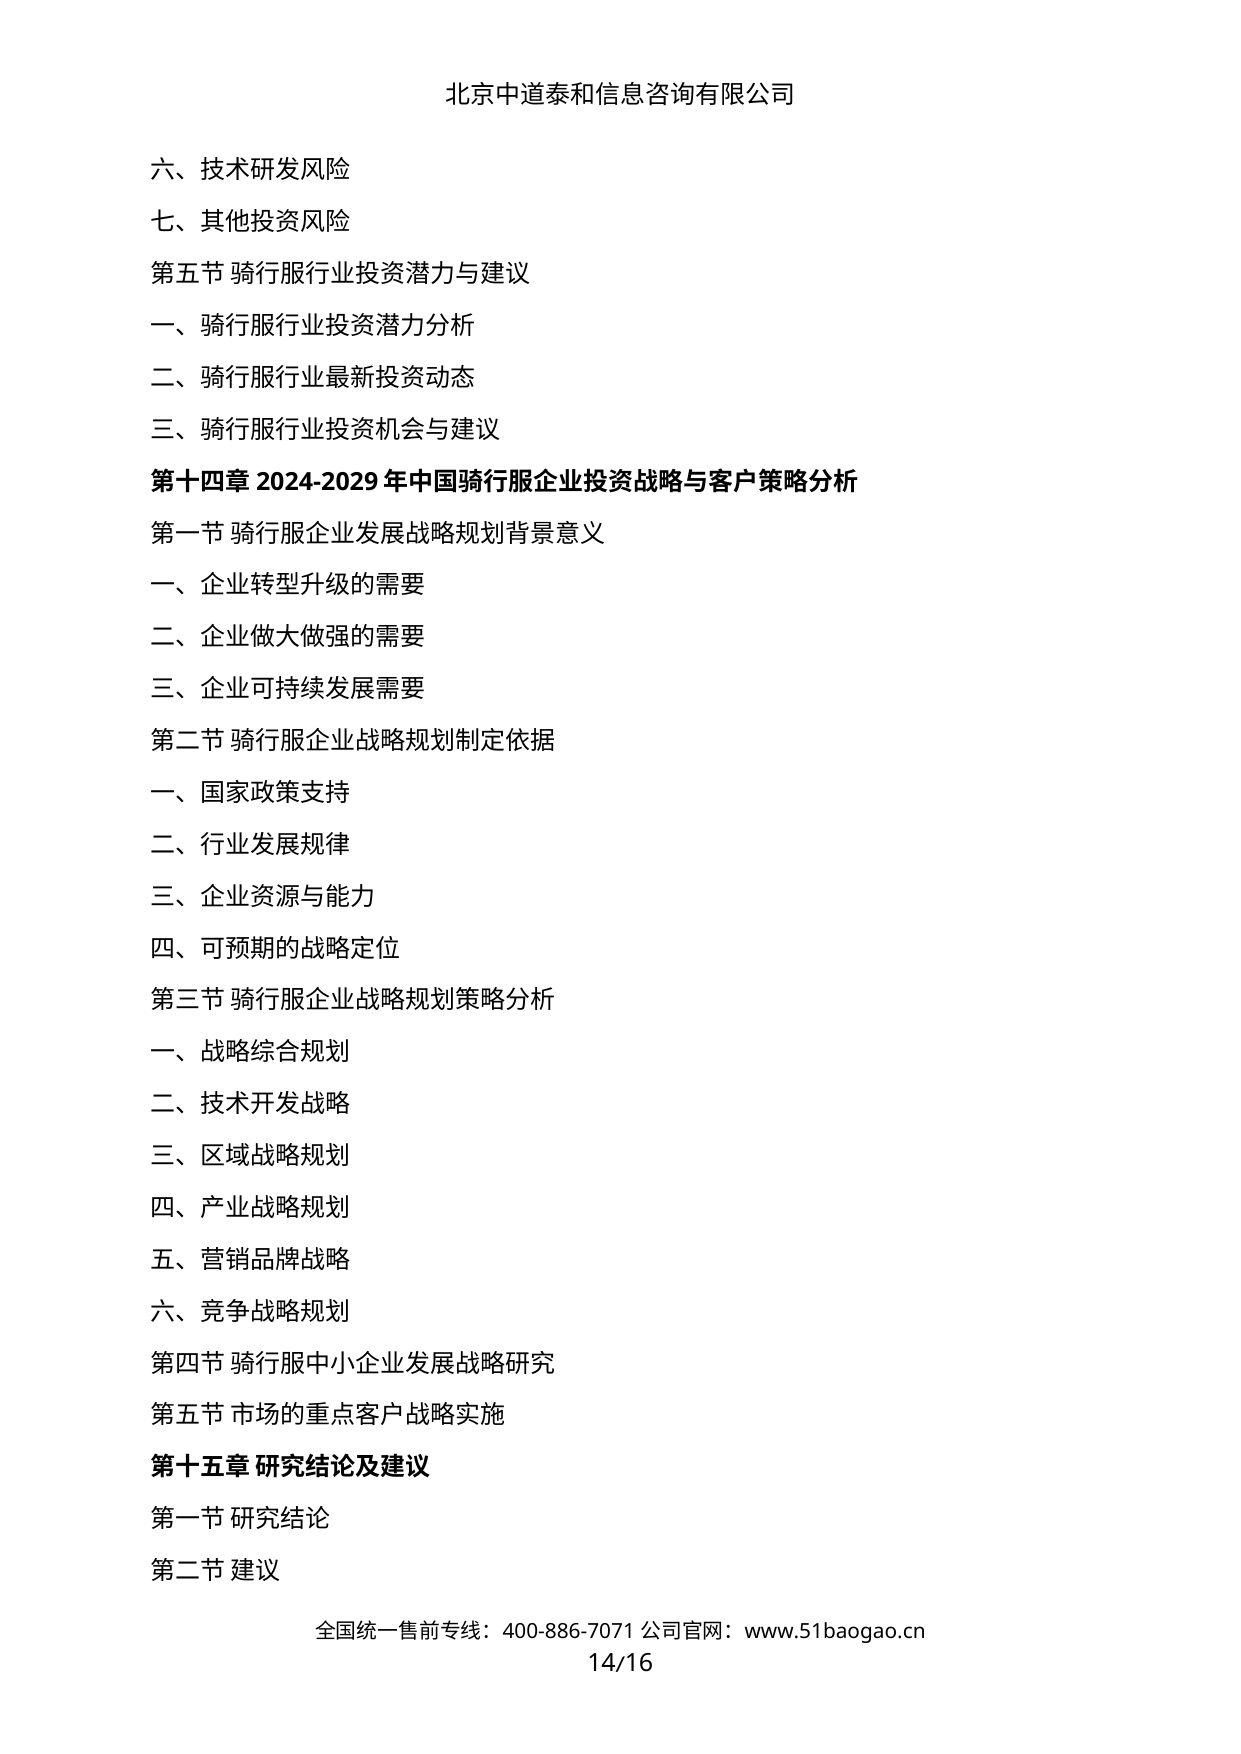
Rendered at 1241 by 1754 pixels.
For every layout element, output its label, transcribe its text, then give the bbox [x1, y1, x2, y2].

text 二、骑行服行业最新投资动态 [150, 357, 1090, 394]
text 二、行业发展规律 [150, 824, 1090, 861]
text 一、企业转型升级的需要 [150, 565, 1090, 601]
text 二、企业做大做强的需要 [150, 617, 1090, 653]
text 第五节 骑行服行业投资潜力与建议 [150, 254, 1090, 290]
text 三、区域战略规划 [150, 1136, 1090, 1172]
text 二、技术开发战略 [150, 1084, 1090, 1120]
text 四、可预期的战略定位 [150, 928, 1090, 964]
text 六、技术研发风险 [150, 150, 1090, 186]
text 七、其他投资风险 [150, 202, 1090, 238]
text 第五节 市场的重点客户战略实施 [150, 1395, 1090, 1431]
text 一、骑行服行业投资潜力分析 [150, 306, 1090, 342]
text 三、企业资源与能力 [150, 876, 1090, 912]
text 三、骑行服行业投资机会与建议 [150, 409, 1090, 446]
text 六、竞争战略规划 [150, 1291, 1090, 1327]
text 第十四章 2024-2029年中国骑行服企业投资战略与客户策略分析 [150, 461, 1090, 497]
text 第四节 骑行服中小企业发展战略研究 [150, 1343, 1090, 1379]
text 第三节 骑行服企业战略规划策略分析 [150, 980, 1090, 1016]
text 一、国家政策支持 [150, 772, 1090, 809]
text 第十五章 研究结论及建议 [150, 1447, 1090, 1483]
text 一、战略综合规划 [150, 1032, 1090, 1068]
text 五、营销品牌战略 [150, 1239, 1090, 1276]
text 三、企业可持续发展需要 [150, 669, 1090, 705]
text 第二节 建议 [150, 1551, 1090, 1587]
text 第一节 骑行服企业发展战略规划背景意义 [150, 513, 1090, 549]
text 四、产业战略规划 [150, 1187, 1090, 1224]
text 第二节 骑行服企业战略规划制定依据 [150, 721, 1090, 757]
text 第一节 研究结论 [150, 1499, 1090, 1535]
